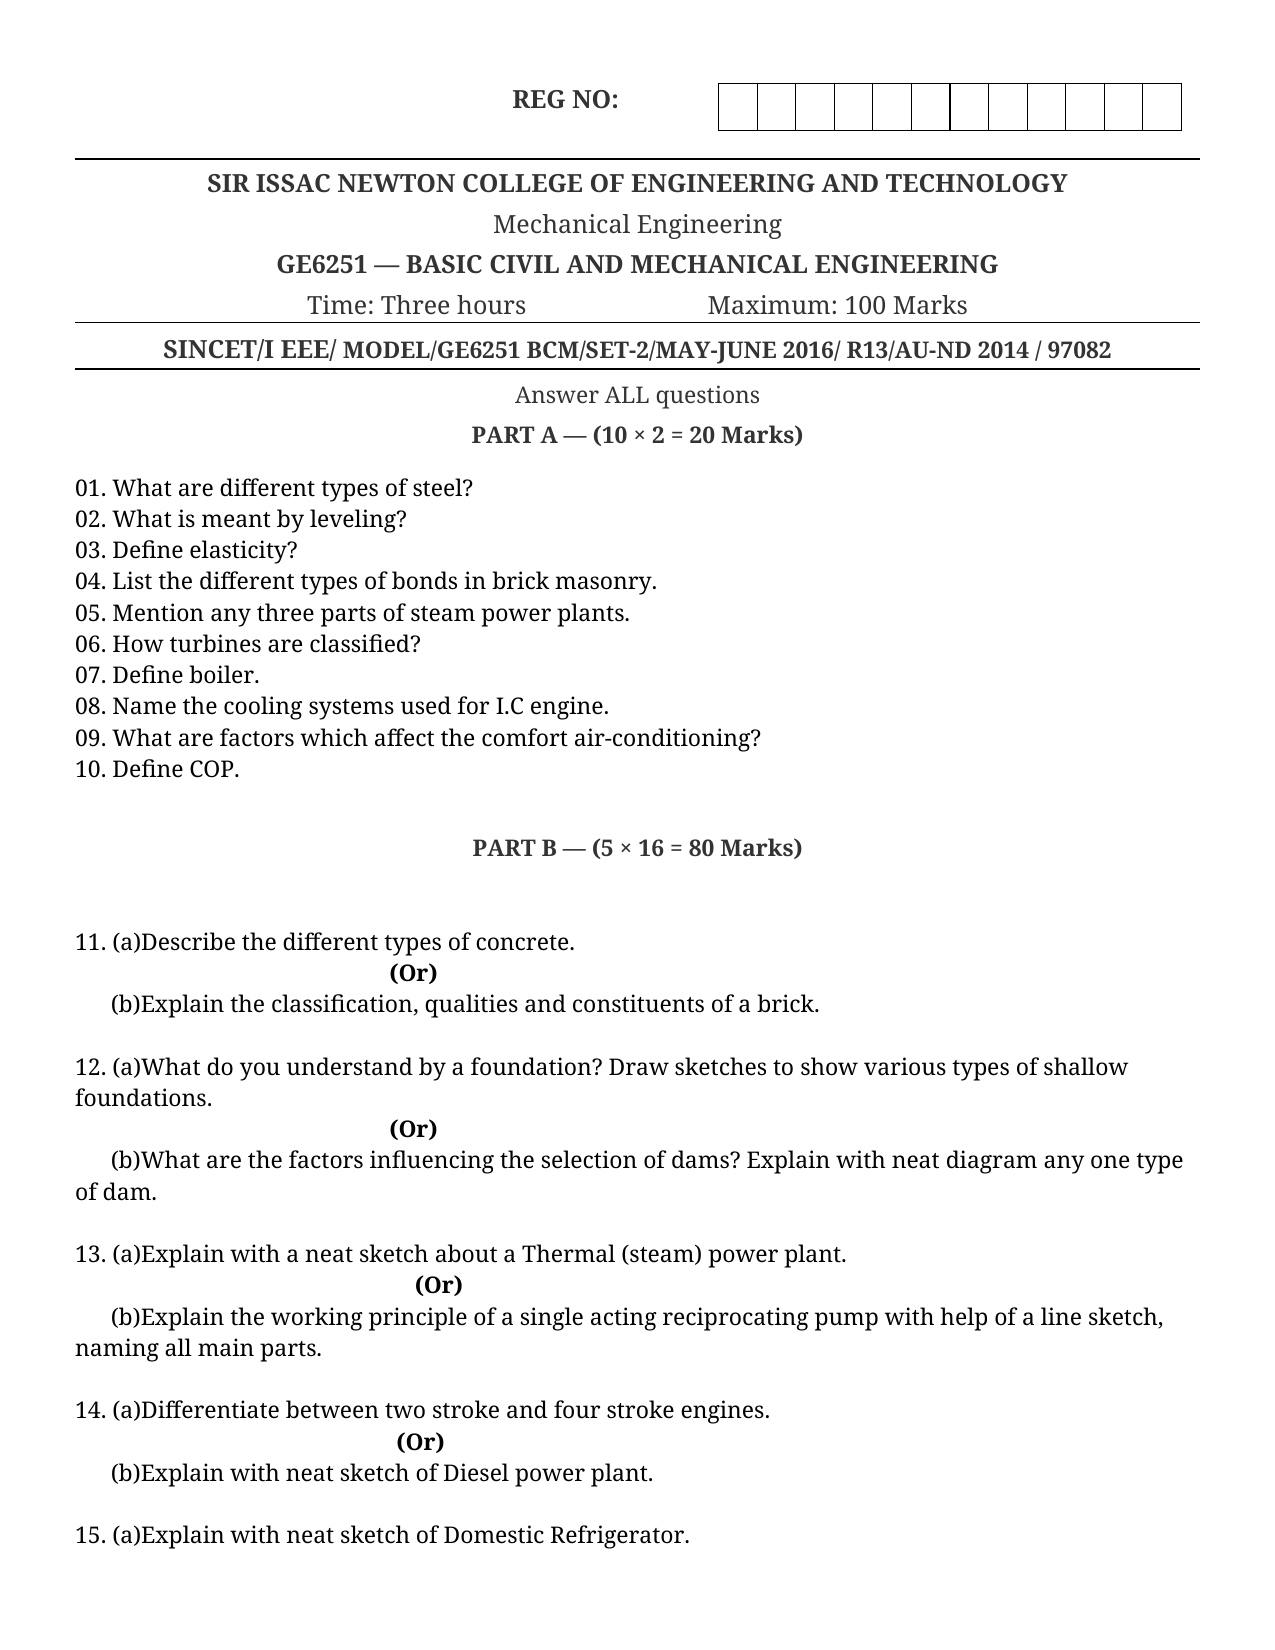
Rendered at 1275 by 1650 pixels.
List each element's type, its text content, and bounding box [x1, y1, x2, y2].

table_header [796, 84, 834, 130]
list (b)Explain the classification, qualities and constituents of a brick. [75, 988, 1200, 1019]
text REG NO: [75, 75, 1200, 116]
text Answer ALL questions [75, 370, 1200, 410]
list (Or) [75, 1269, 1200, 1301]
text PART A — (10 × 2 = 20 Marks) [75, 410, 1200, 451]
text PART B — (5 × 16 = 80 Marks) [75, 832, 1200, 863]
table_header [873, 84, 911, 130]
list (Or) [75, 1113, 1200, 1144]
list (Or) [75, 957, 1200, 988]
table_header [989, 84, 1027, 130]
list (b)Explain the working principle of a single acting reciprocating pump with help of a line sketch, naming all main parts. [75, 1301, 1200, 1363]
table_header [912, 84, 949, 130]
list 01. What are different types of steel? [75, 471, 1200, 503]
table_header [719, 84, 757, 130]
list 08. Name the cooling systems used for I.C engine. [75, 690, 1200, 721]
list (b)Explain with neat sketch of Diesel power plant. [75, 1457, 1200, 1488]
list 11. (a)Describe the different types of concrete. [75, 926, 1200, 957]
list 04. List the different types of bonds in brick masonry. [75, 565, 1200, 596]
table_header [1028, 84, 1065, 130]
list 10. Define COP. [75, 753, 1200, 784]
list 12. (a)What do you understand by a foundation? Draw sketches to show various types of shallow foundations. [75, 1051, 1200, 1113]
list 03. Define elasticity? [75, 534, 1200, 565]
table_header [835, 84, 872, 130]
list 13. (a)Explain with a neat sketch about a Thermal (steam) power plant. [75, 1238, 1200, 1269]
list 06. How turbines are classified? [75, 628, 1200, 659]
list (Or) [75, 1426, 1200, 1457]
table_header [1066, 84, 1104, 130]
text SIR ISSAC NEWTON COLLEGE OF ENGINEERING AND TECHNOLOGY Mechanical Engineering GE6251 — BASIC CIVIL AND MECHANICAL ENGINEERING Time: Three hours Maximum: 100 Marks [75, 160, 1200, 322]
text SINCET/I EEE/ MODEL/GE6251 BCM/SET-2/MAY-JUNE 2016/ R13/AU-ND 2014 / 97082 [75, 323, 1200, 368]
list (b)What are the factors influencing the selection of dams? Explain with neat diagram any one type of dam. [75, 1144, 1200, 1207]
table_header [1143, 84, 1181, 130]
table_header [758, 84, 795, 130]
list 14. (a)Differentiate between two stroke and four stroke engines. [75, 1394, 1200, 1426]
table_header [1105, 84, 1142, 130]
list 09. What are factors which affect the comfort air-conditioning? [75, 721, 1200, 753]
list 15. (a)Explain with neat sketch of Domestic Refrigerator. [75, 1519, 1200, 1551]
table_header [951, 84, 988, 130]
list 05. Mention any three parts of steam power plants. [75, 596, 1200, 628]
list 07. Define boiler. [75, 659, 1200, 690]
list 02. What is meant by leveling? [75, 503, 1200, 534]
